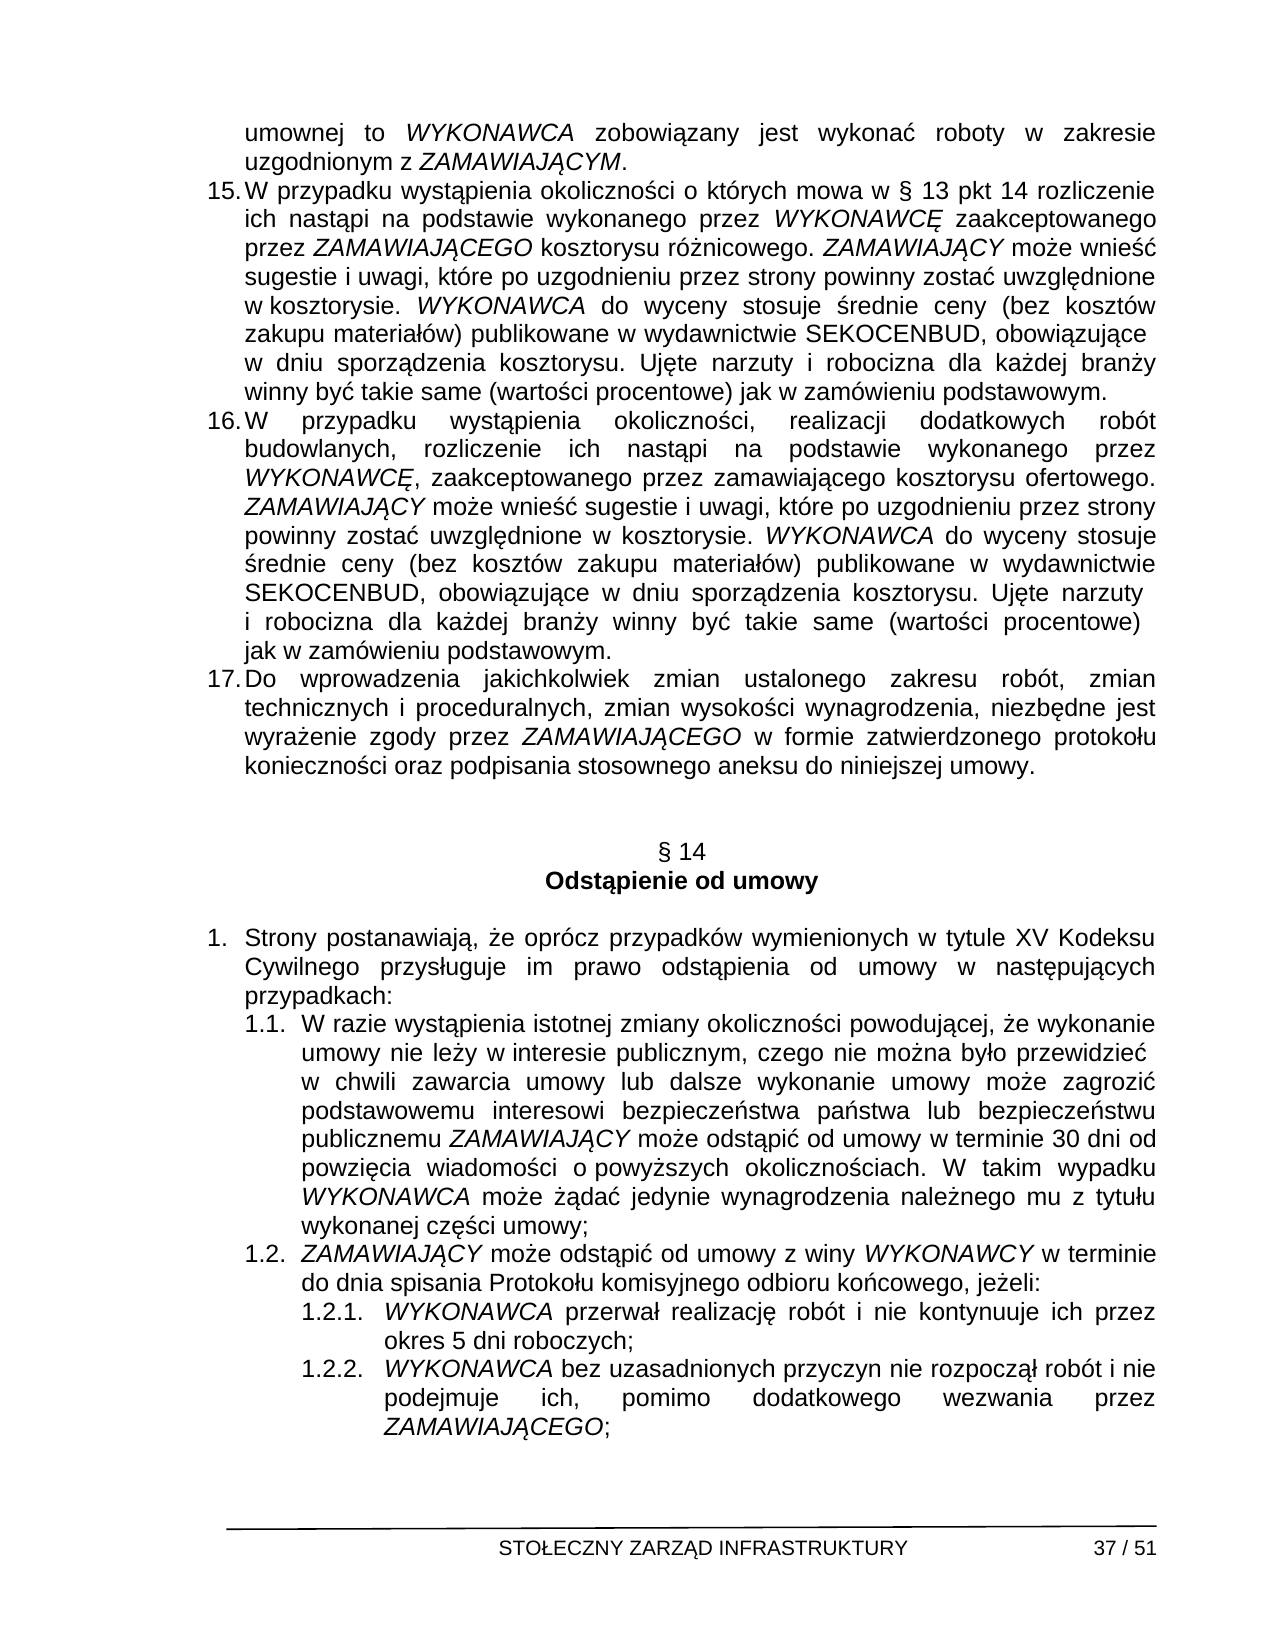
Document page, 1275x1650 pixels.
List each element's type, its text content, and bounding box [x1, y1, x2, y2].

list Do wprowadzenia jakichkolwiek zmian ustalonego zakresu robót, zmian technicznych i proceduralnych, zmian wysokości wynagrodzenia, niezbędne jest wyrażenie zgody przez ZAMAWIAJĄCEGO w formie zatwierdzonego protokołu konieczności oraz podpisania stosownego aneksu do niniejszej umowy. [207, 664, 1157, 779]
list Strony postanawiają, że oprócz przypadków wymienionych w tytule XV Kodeksu Cywilnego przysługuje im prawo odstąpienia od umowy w następujących przypadkach: [207, 923, 1157, 1009]
list W razie wystąpienia istotnej zmiany okoliczności powodującej, że wykonanie umowy nie leży w interesie publicznym, czego nie można było przewidzieć w chwili zawarcia umowy lub dalsze wykonanie umowy może zagrozić podstawowemu interesowi bezpieczeństwa państwa lub bezpieczeństwu publicznemu zamawiający może odstąpić od umowy w terminie 30 dni od powzięcia wiadomości o powyższych okolicznościach. W takim wypadku wykonawca może żądać jedynie wynagrodzenia należnego mu z tytułu wykonanej części umowy; [244, 1009, 1157, 1239]
text Odstąpienie od umowy [207, 866, 1157, 894]
text § 14 [207, 837, 1157, 866]
list W przypadku wystąpienia okoliczności o których mowa w § 13 pkt 14 rozliczenie ich nastąpi na podstawie wykonanego przez WYKONAWCĘ zaakceptowanego przez ZAMAWIAJĄCEGO kosztorysu różnicowego. ZAMAWIAJĄCY może wnieść sugestie i uwagi, które po uzgodnieniu przez strony powinny zostać uwzględnione w kosztorysie. WYKONAWCA do wyceny stosuje średnie ceny (bez kosztów zakupu materiałów) publikowane w wydawnictwie SEKOCENBUD, obowiązujące w dniu sporządzenia kosztorysu. Ujęte narzuty i robocizna dla każdej branży winny być takie same (wartości procentowe) jak w zamówieniu podstawowym. [207, 176, 1157, 406]
list zamawiający może odstąpić od umowy z winy wykonawcy w terminie do dnia spisania Protokołu komisyjnego odbioru końcowego, jeżeli: [244, 1239, 1157, 1297]
list W przypadku wystąpienia okoliczności, realizacji dodatkowych robót budowlanych, rozliczenie ich nastąpi na podstawie wykonanego przez WYKONAWCĘ, zaakceptowanego przez zamawiającego kosztorysu ofertowego. ZAMAWIAJĄCY może wnieść sugestie i uwagi, które po uzgodnieniu przez strony powinny zostać uwzględnione w kosztorysie. WYKONAWCA do wyceny stosuje średnie ceny (bez kosztów zakupu materiałów) publikowane w wydawnictwie SEKOCENBUD, obowiązujące w dniu sporządzenia kosztorysu. Ujęte narzuty i robocizna dla każdej branży winny być takie same (wartości procentowe) jak w zamówieniu podstawowym. [207, 406, 1157, 664]
list wykonawca przerwał realizację robót i nie kontynuuje ich przez okres 5 dni roboczych; [301, 1297, 1157, 1354]
list wykonawca bez uzasadnionych przyczyn nie rozpoczął robót i nie podejmuje ich, pomimo dodatkowego wezwania przez zamawiającego; [301, 1354, 1157, 1441]
